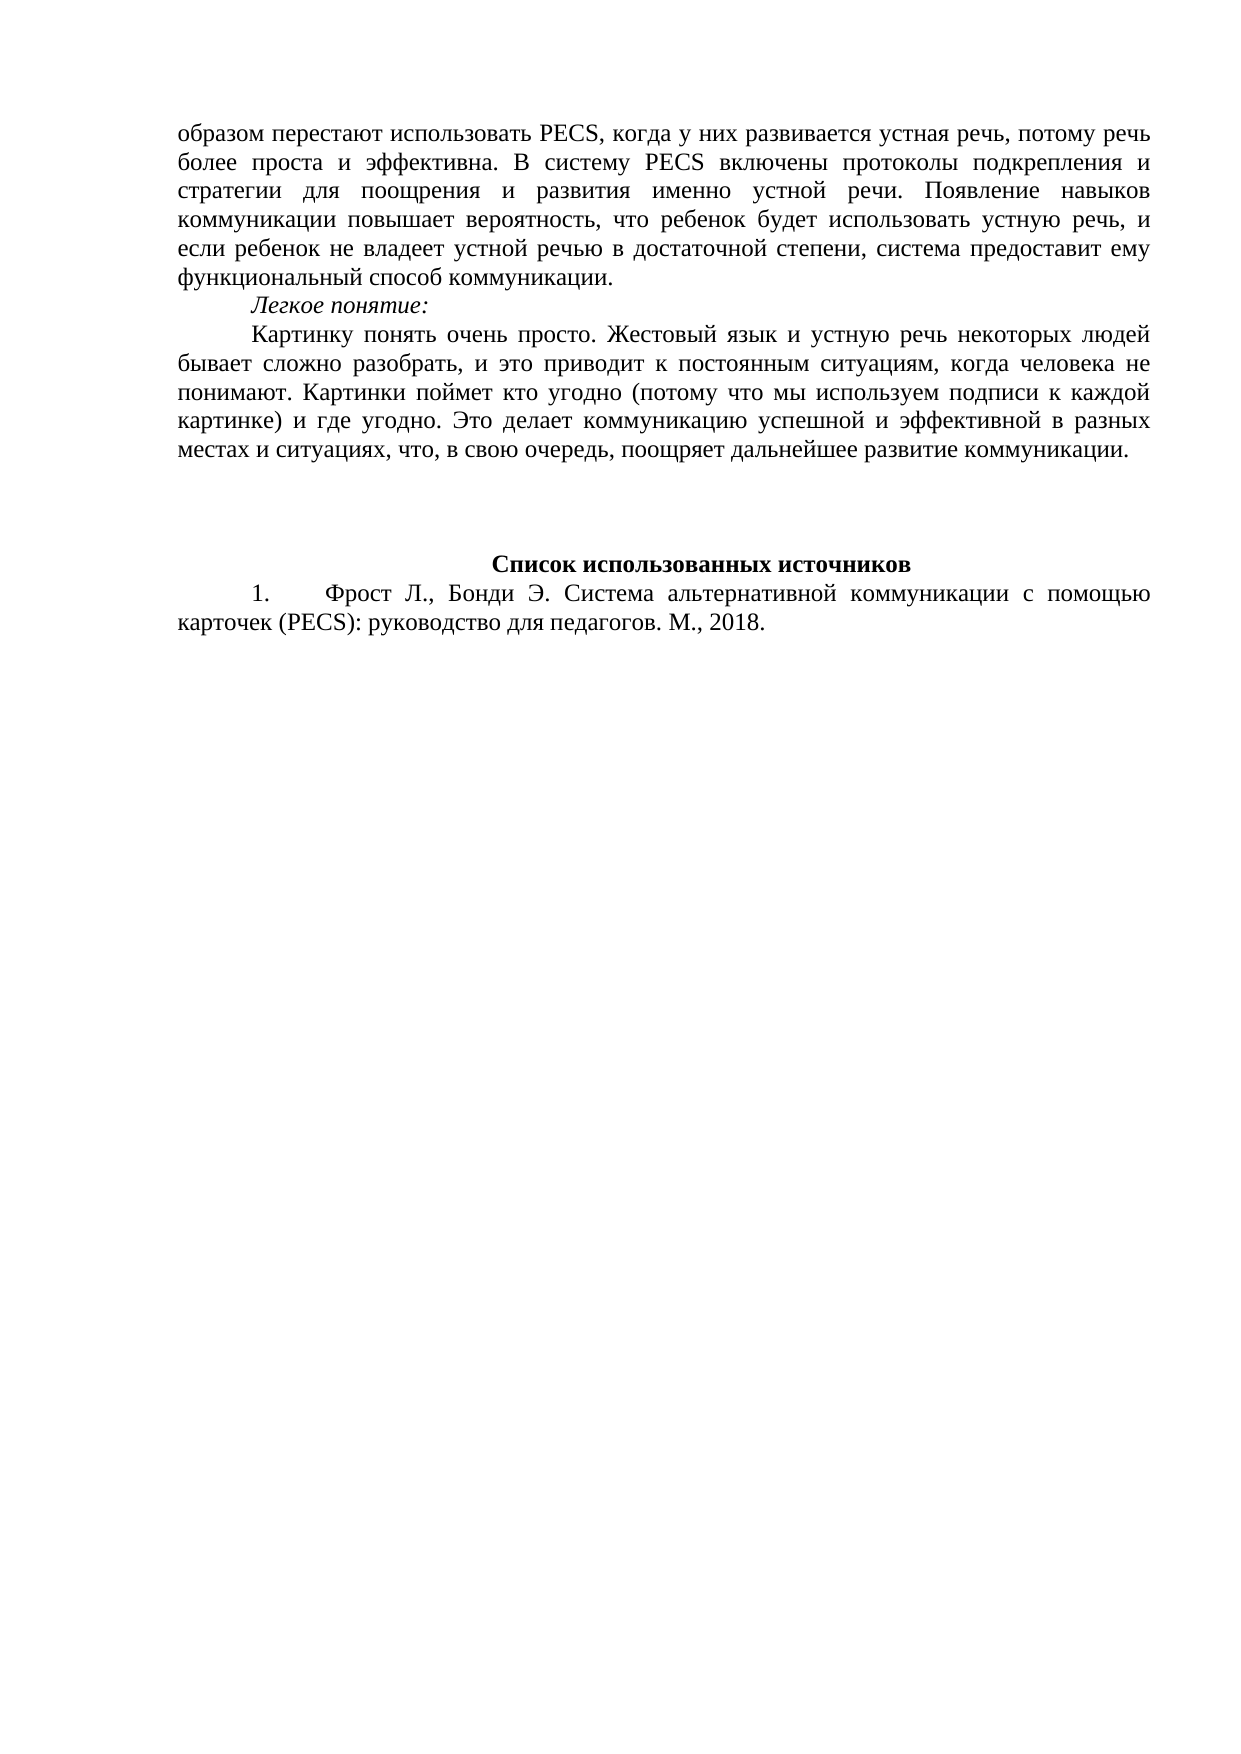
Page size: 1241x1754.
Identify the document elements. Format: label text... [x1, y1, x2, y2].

text Картинку понять очень просто. Жестовый язык и устную речь некоторых людей бывает сложно разобрать, и это приводит к постоянным ситуациям, когда человека не понимают. Картинки поймет кто угодно (потому что мы используем подписи к каждой картинке) и где угодно. Это делает коммуникацию успешной и эффективной в разных местах и ситуациях, что, в свою очередь, поощряет дальнейшее развитие коммуникации. [177, 319, 1152, 463]
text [177, 118, 1152, 291]
text Легкое понятие: [177, 291, 1152, 319]
text Список использованных источников [177, 549, 1152, 578]
list Фрост Л., Бонди Э. Система альтернативной коммуникации с помощью карточек (PECS): руководство для педагогов. М., 2018. [177, 578, 1152, 636]
